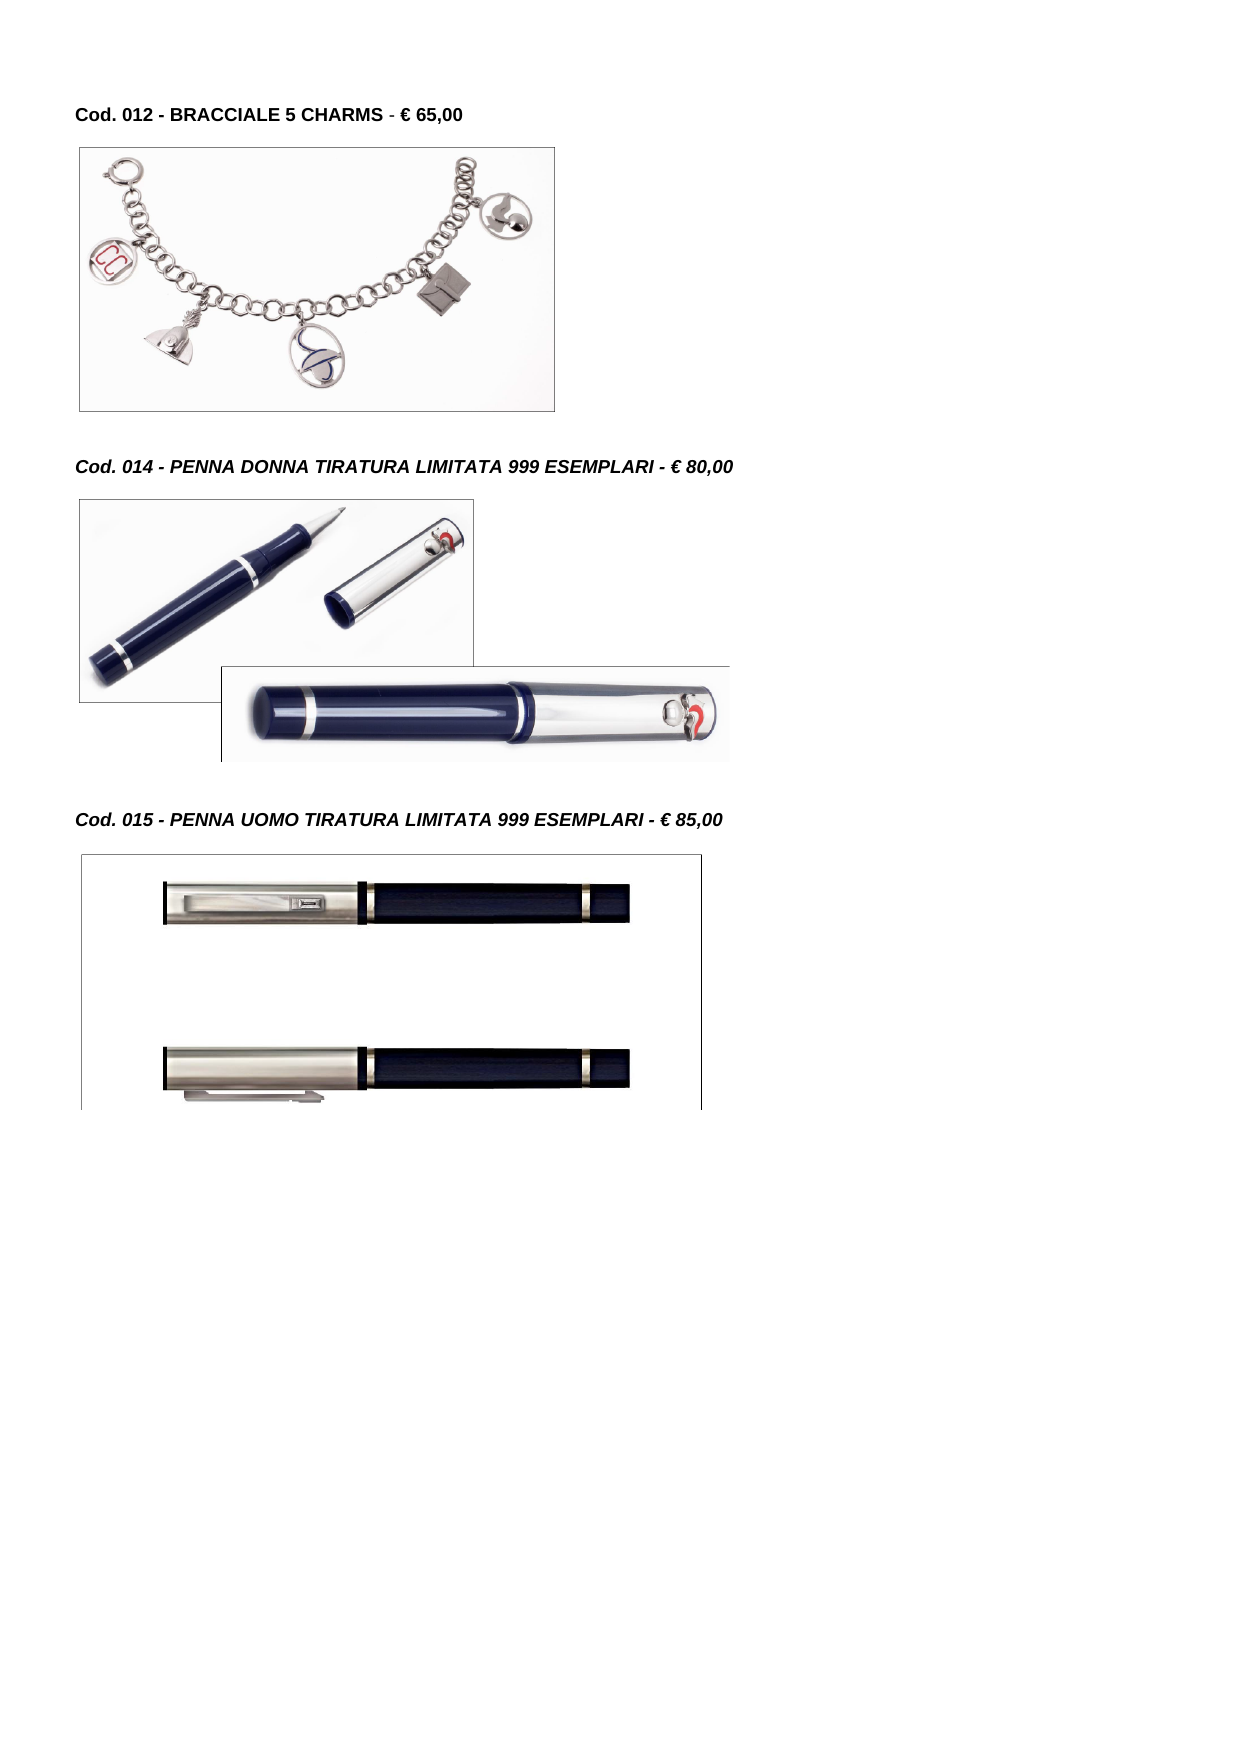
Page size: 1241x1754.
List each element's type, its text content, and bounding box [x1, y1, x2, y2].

picture [75, 143, 561, 416]
picture [75, 848, 706, 1110]
picture [75, 495, 730, 762]
text Cod. 015 - PENNA UOMO TIRATURA LIMITATA 999 ESEMPLARI - € 85,00 [75, 809, 1165, 831]
text Cod. 012 - BRACCIALE 5 CHARMS - € 65,00 [75, 104, 1165, 125]
text Cod. 014 - PENNA DONNA TIRATURA LIMITATA 999 ESEMPLARI - € 80,00 [75, 456, 1165, 477]
